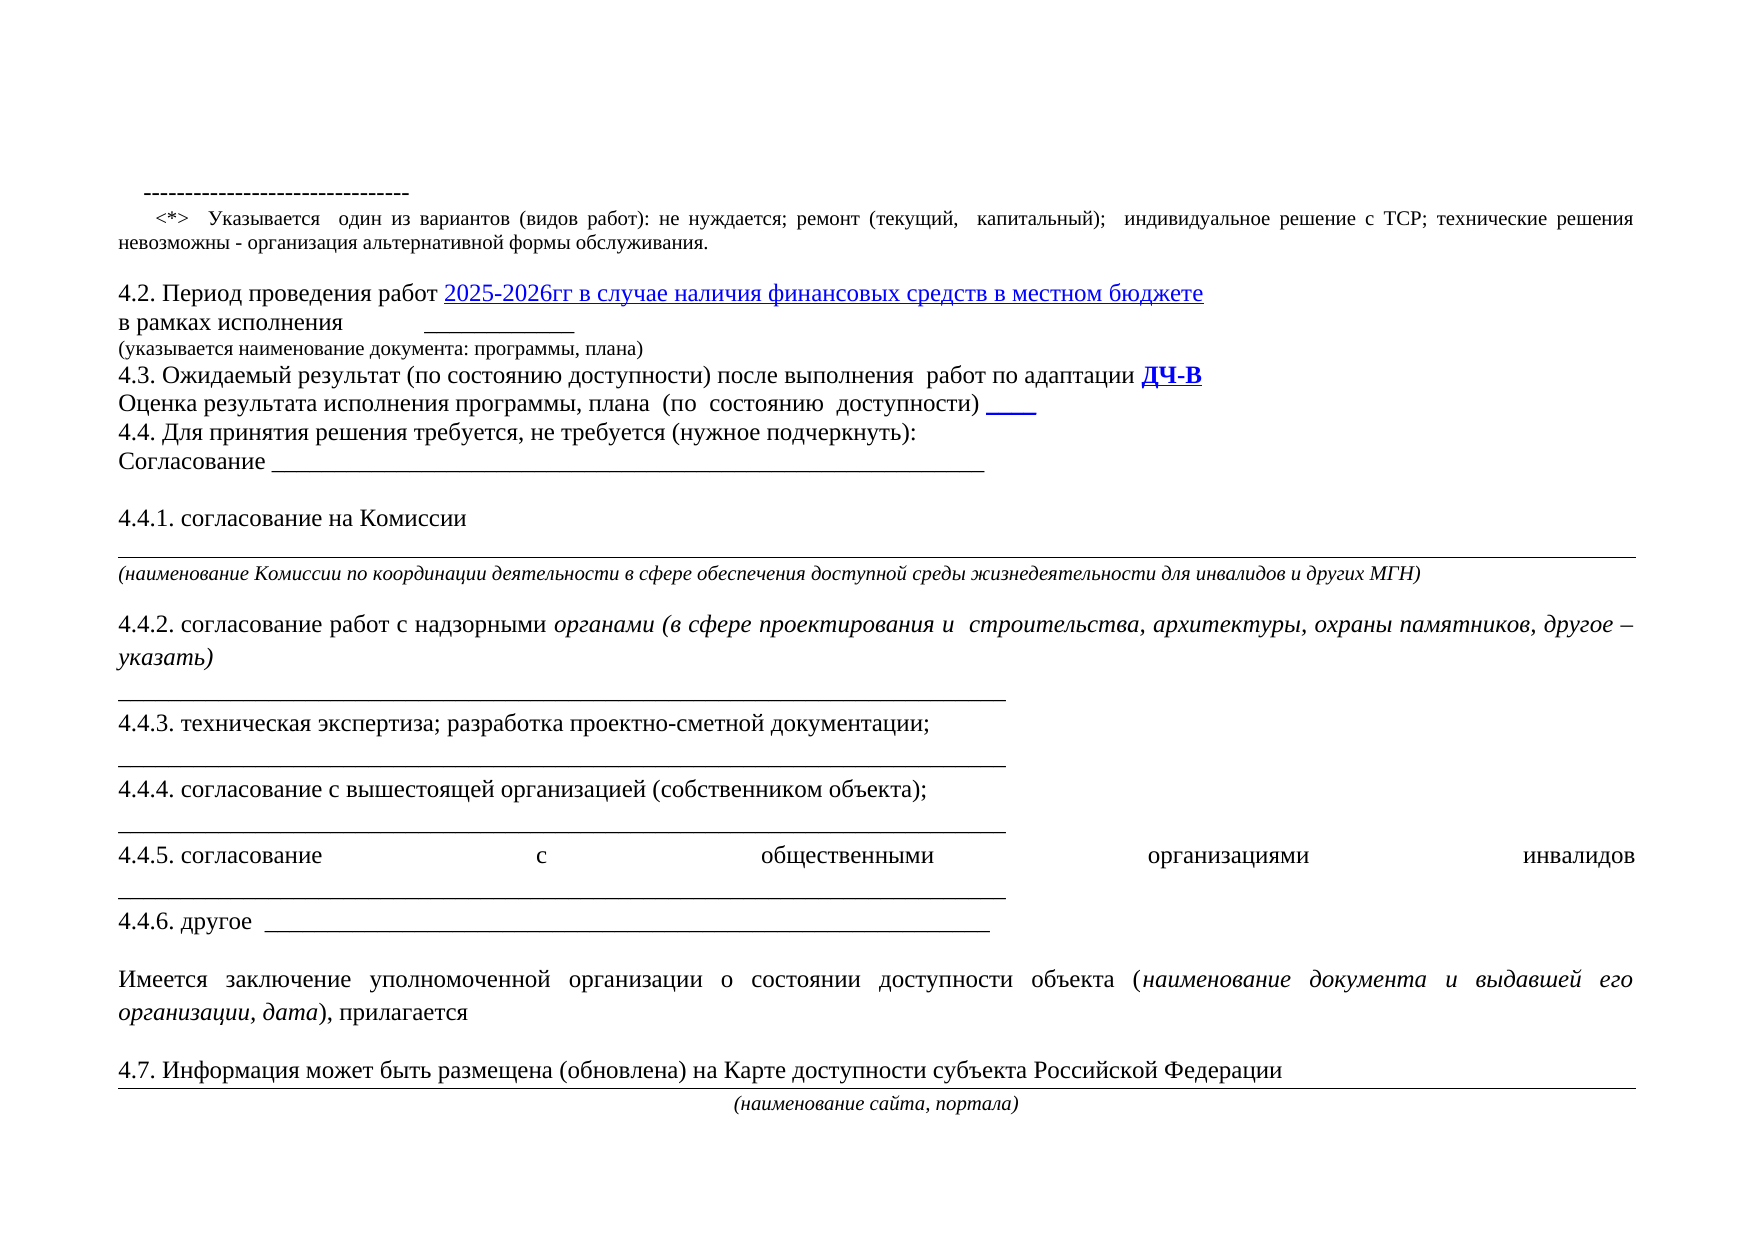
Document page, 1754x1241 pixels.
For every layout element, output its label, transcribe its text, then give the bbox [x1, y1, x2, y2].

text 4.4.3. техническая экспертиза; разработка проектно-сметной документации; [118, 708, 1636, 737]
text 4.3. Ожидаемый результат (по состоянию доступности) после выполнения работ по адаптации ДЧ-В [118, 360, 1636, 388]
text (наименование Комиссии по координации деятельности в сфере обеспечения доступной среды жизнедеятельности для инвалидов и других МГН) [118, 558, 1636, 584]
text _______________________________________________________________________ [118, 675, 1636, 704]
text Имеется заключение уполномоченной организации о состоянии доступности объекта (наименование документа и выдавшей его организации, дата), прилагается [118, 964, 1636, 1026]
text -------------------------------- [118, 177, 1636, 206]
text _______________________________________________________________________ [118, 741, 1636, 770]
text 4.7. Информация может быть размещена (обновлена) на Карте доступности субъекта Российской Федерации [118, 1055, 1636, 1084]
text Согласование _________________________________________________________ [118, 446, 1636, 475]
text 4.4.6. другое __________________________________________________________ [118, 906, 1636, 935]
text <*> Указывается один из вариантов (видов работ): не нуждается; ремонт (текущий, капитальный); индивидуальное решение с ТСР; технические решения невозможны - организация альтернативной формы обслуживания. [118, 206, 1636, 254]
text (указывается наименование документа: программы, плана) [118, 336, 1636, 360]
text (наименование сайта, портала) [118, 1089, 1636, 1115]
text 4.2. Период проведения работ 2025-2026гг в случае наличия финансовых средств в местном бюджете [118, 278, 1636, 307]
text 4.4.4. согласование с вышестоящей организацией (собственником объекта); [118, 774, 1636, 803]
text _______________________________________________________________________ [118, 807, 1636, 836]
text Оценка результата исполнения программы, плана (по состоянию доступности) ____ [118, 388, 1636, 417]
text 4.4.5. согласование с общественными организациями инвалидов _______________________________________________________________________ [118, 840, 1636, 902]
text 4.4. Для принятия решения требуется, не требуется (нужное подчеркнуть): [118, 417, 1636, 446]
text в рамках исполнения ____________ [118, 307, 1636, 336]
text 4.4.1. согласование на Комиссии [118, 503, 1636, 532]
text 4.4.2. согласование работ с надзорными органами (в сфере проектирования и строительства, архитектуры, охраны памятников, другое – указать) [118, 609, 1636, 671]
